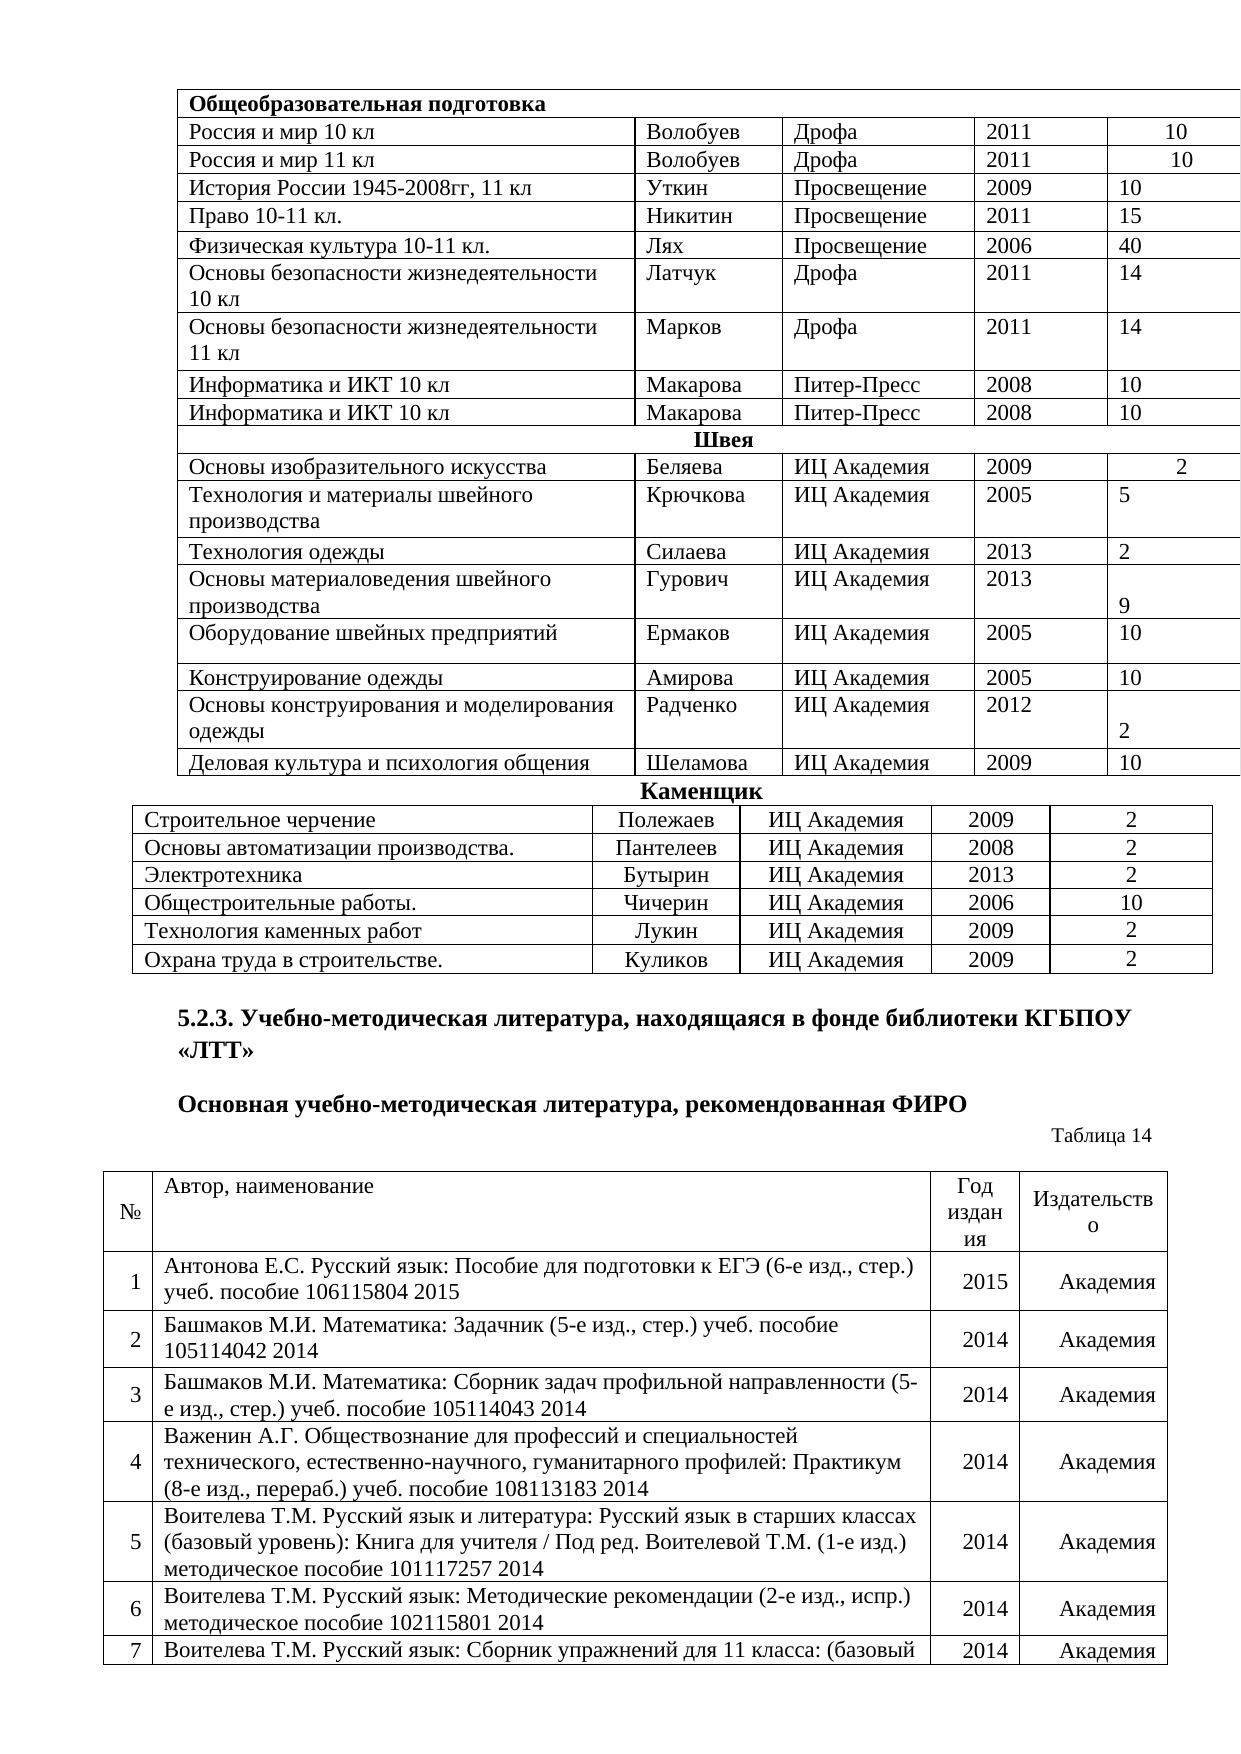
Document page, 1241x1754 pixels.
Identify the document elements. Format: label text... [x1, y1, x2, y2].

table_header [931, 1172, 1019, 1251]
table_cell Силаева [636, 538, 782, 564]
table_cell Крючкова [636, 481, 782, 537]
table_cell 2008 [975, 371, 1107, 398]
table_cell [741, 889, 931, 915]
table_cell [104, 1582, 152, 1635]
table_cell Питер-Пресс [783, 399, 974, 425]
table_cell Основы конструирования и моделирования одежды [178, 691, 634, 748]
table_cell 9 [1108, 565, 1240, 618]
table_cell Амирова [636, 664, 782, 690]
table_cell 5 [1108, 481, 1240, 537]
table_cell Макарова [636, 399, 782, 425]
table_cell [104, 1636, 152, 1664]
table_cell Макарова [636, 371, 782, 398]
table_cell Гурович [636, 565, 782, 618]
table_cell Лях [636, 232, 782, 258]
table_cell История России 1945-2008гг, 11 кл [178, 174, 634, 201]
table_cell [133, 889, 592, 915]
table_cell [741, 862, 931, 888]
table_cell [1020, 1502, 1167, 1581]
table_cell 10 [1108, 371, 1240, 398]
table_cell Дрофа [783, 146, 974, 173]
table_cell Марков [636, 313, 782, 370]
table_cell 14 [1108, 313, 1240, 370]
table_cell 2011 [975, 146, 1107, 173]
table_cell 10 [1108, 118, 1240, 145]
table_cell Беляева [636, 454, 782, 480]
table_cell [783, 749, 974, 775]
table_cell 14 [1108, 259, 1240, 312]
table_cell Просвещение [783, 174, 974, 201]
table_cell Просвещение [783, 202, 974, 231]
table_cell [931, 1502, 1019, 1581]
table_cell 2005 [975, 664, 1107, 690]
table_cell Волобуев [636, 118, 782, 145]
table_cell 2011 [975, 202, 1107, 231]
table_cell Основы безопасности жизнедеятельности 11 кл [178, 313, 634, 370]
table_cell 10 [1108, 664, 1240, 690]
table_cell 2006 [975, 232, 1107, 258]
table_cell Информатика и ИКТ 10 кл [178, 399, 634, 425]
text Таблица 14 [177, 1122, 1152, 1147]
table_cell Физическая культура 10-11 кл. [178, 232, 634, 258]
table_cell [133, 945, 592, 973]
table_cell Основы изобразительного искусства [178, 454, 634, 480]
table_cell Россия и мир 10 кл [178, 118, 634, 145]
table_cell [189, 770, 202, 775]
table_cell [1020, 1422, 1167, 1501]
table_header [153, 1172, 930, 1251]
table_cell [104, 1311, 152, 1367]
table_cell Конструирование одежды [178, 664, 634, 690]
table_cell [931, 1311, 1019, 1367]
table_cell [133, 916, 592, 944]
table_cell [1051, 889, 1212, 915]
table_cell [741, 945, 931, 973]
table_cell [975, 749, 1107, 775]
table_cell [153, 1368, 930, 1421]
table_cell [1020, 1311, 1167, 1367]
table_cell 10 [1108, 174, 1240, 201]
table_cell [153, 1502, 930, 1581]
table_cell 2008 [975, 399, 1107, 425]
table_cell Никитин [636, 202, 782, 231]
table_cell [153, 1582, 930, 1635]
table_cell Ермаков [636, 619, 782, 663]
text 5.2.3. Учебно-методическая литература, находящаяся в фонде библиотеки КГБПОУ «ЛТТ» [177, 1003, 1152, 1064]
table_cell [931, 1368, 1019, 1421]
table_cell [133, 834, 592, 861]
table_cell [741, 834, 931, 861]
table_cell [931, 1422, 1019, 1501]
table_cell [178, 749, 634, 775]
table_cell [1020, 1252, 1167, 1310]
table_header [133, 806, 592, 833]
table_cell Оборудование швейных предприятий [178, 619, 634, 663]
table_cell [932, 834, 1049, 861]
table_cell Дрофа [783, 259, 974, 312]
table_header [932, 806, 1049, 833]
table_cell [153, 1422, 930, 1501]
table_cell Информатика и ИКТ 10 кл [178, 371, 634, 398]
table_cell 10 [1108, 146, 1240, 173]
table_cell Дрофа [783, 313, 974, 370]
table_cell ИЦ Академия [783, 565, 974, 618]
table_cell ИЦ Академия [783, 538, 974, 564]
table_cell Волобуев [636, 146, 782, 173]
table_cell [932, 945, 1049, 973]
table_cell Дрофа [783, 118, 974, 145]
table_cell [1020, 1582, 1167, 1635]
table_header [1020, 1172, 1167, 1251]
table_cell Просвещение [783, 232, 974, 258]
table_cell 2011 [975, 118, 1107, 145]
table_cell 2011 [975, 313, 1107, 370]
table_cell Радченко [636, 691, 782, 748]
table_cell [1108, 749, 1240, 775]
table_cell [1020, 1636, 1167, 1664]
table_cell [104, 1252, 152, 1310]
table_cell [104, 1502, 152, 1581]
table_cell 15 [1108, 202, 1240, 231]
table_cell 2005 [975, 481, 1107, 537]
table_cell 2005 [975, 619, 1107, 663]
table_cell ИЦ Академия [783, 619, 974, 663]
table_cell 2011 [975, 259, 1107, 312]
table_cell 2013 [975, 538, 1107, 564]
table_cell ИЦ Академия [783, 691, 974, 748]
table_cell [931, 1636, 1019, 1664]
text Каменщик [177, 776, 1152, 805]
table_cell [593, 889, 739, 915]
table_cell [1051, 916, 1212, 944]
table_cell Основы безопасности жизнедеятельности 10 кл [178, 259, 634, 312]
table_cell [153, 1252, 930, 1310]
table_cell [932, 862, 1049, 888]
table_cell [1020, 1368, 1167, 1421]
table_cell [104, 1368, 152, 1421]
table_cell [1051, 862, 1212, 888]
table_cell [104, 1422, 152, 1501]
table_cell Россия и мир 11 кл [178, 146, 634, 173]
table_cell 2009 [975, 454, 1107, 480]
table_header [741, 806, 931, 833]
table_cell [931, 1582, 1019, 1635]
table_cell Уткин [636, 174, 782, 201]
table_cell ИЦ Академия [783, 664, 974, 690]
table_cell Питер-Пресс [783, 371, 974, 398]
table_cell Основы материаловедения швейного производства [178, 565, 634, 618]
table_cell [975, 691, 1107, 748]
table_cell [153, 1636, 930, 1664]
table_cell Технология одежды [178, 538, 634, 564]
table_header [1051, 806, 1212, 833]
table_cell Швея [178, 426, 1240, 452]
table_cell 2013 [975, 565, 1107, 618]
table_cell 2009 [975, 174, 1107, 201]
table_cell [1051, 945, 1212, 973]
table_cell ИЦ Академия [783, 481, 974, 537]
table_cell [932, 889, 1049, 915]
table_cell 10 [1108, 619, 1240, 663]
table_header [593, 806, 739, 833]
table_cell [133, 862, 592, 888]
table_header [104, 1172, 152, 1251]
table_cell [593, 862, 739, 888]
table_cell Латчук [636, 259, 782, 312]
table_cell 40 [1108, 232, 1240, 258]
table_cell 2 [1108, 454, 1240, 480]
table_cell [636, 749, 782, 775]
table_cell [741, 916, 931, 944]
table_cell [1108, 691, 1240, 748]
table_cell Технология и материалы швейного производства [178, 481, 634, 537]
table_cell ИЦ Академия [783, 454, 974, 480]
table_cell Общеобразовательная подготовка [178, 90, 1240, 117]
table_cell 2 [1108, 538, 1240, 564]
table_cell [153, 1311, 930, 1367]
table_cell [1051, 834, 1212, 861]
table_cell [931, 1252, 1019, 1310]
table_cell Право 10-11 кл. [178, 202, 634, 231]
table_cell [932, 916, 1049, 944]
table_cell 10 [1108, 399, 1240, 425]
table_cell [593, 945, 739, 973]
text Основная учебно-методическая литература, рекомендованная ФИРО [177, 1089, 1152, 1118]
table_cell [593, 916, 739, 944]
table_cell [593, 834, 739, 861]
